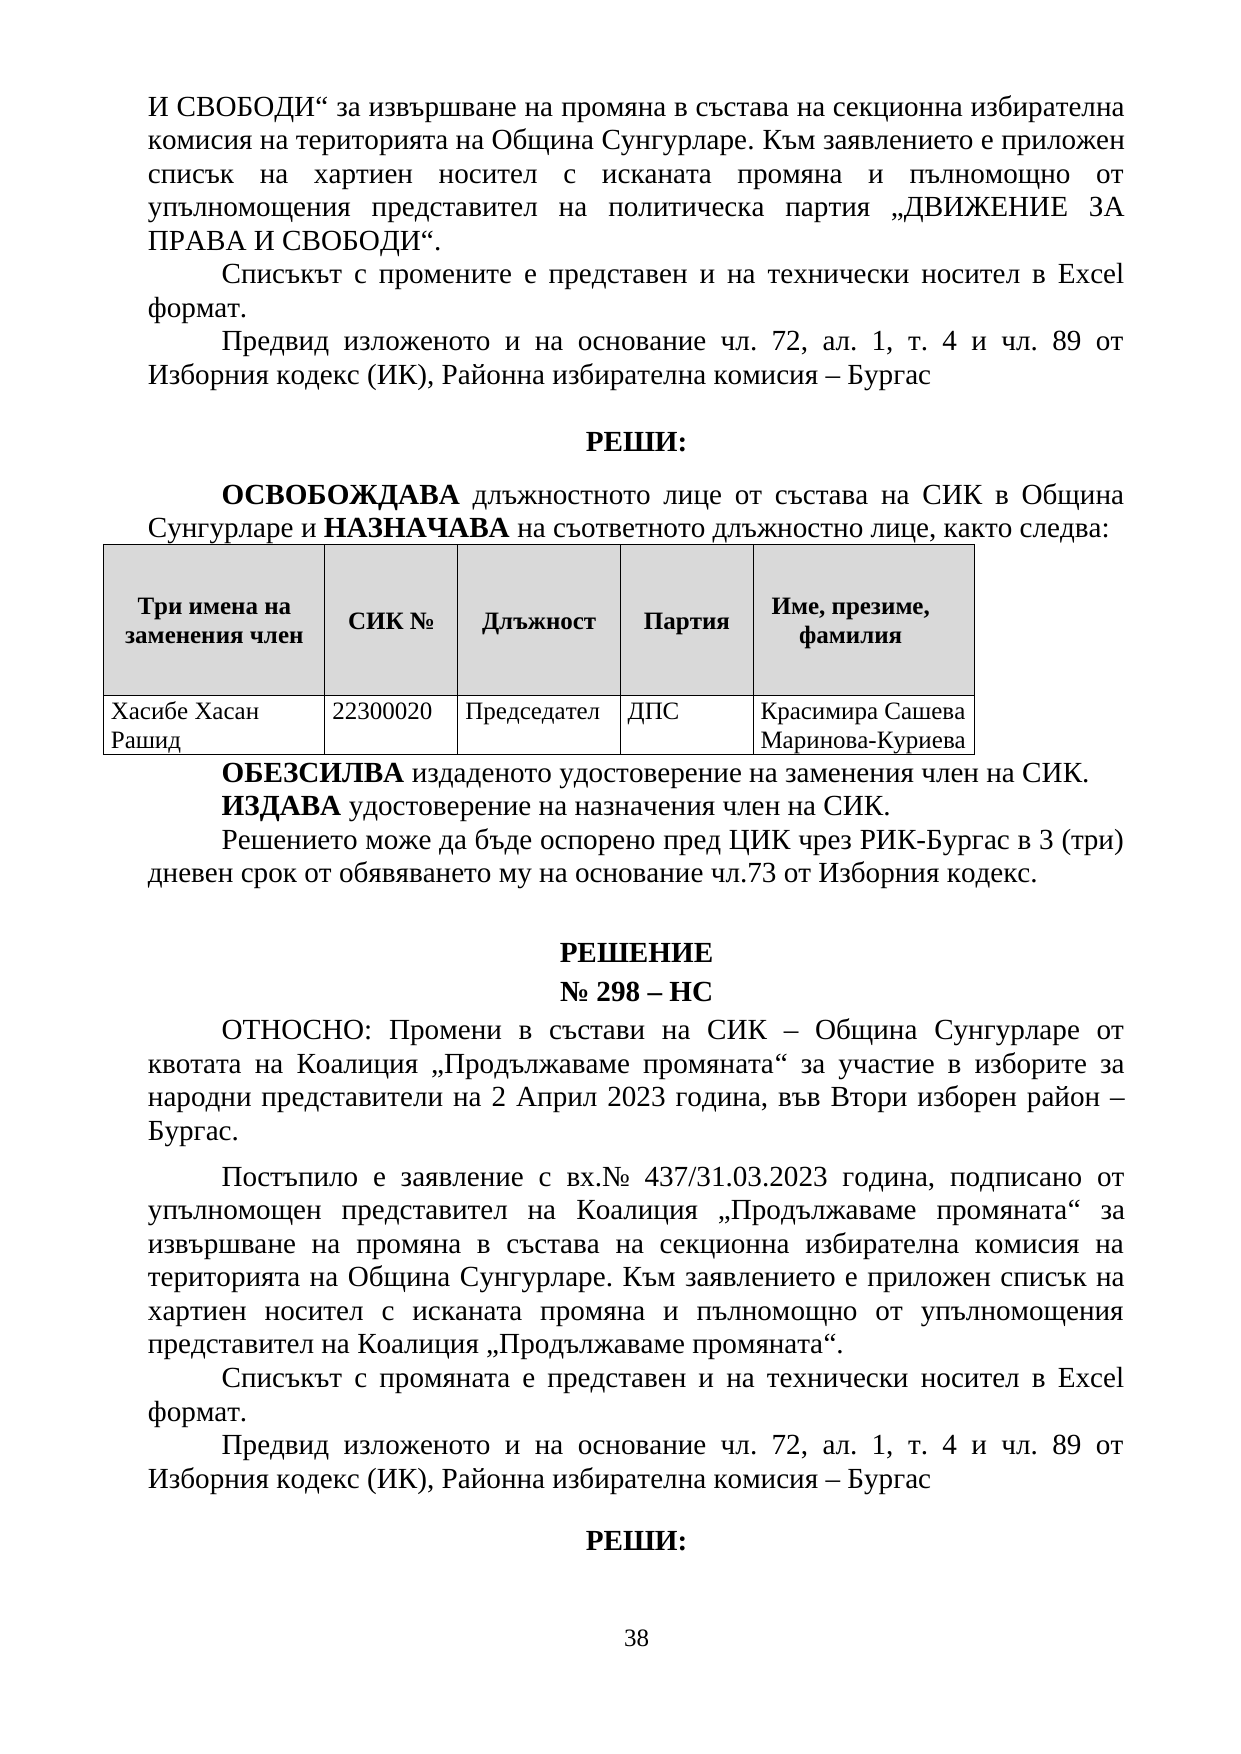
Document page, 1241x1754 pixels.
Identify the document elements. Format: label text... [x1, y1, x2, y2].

text ОСВОБОЖДАВА длъжностното лице от състава на СИК в Община Сунгурларе и НАЗНАЧАВА на съответното длъжностно лице, както следва: [148, 477, 1125, 544]
table_header Име, презиме, фамилия [754, 545, 974, 695]
table_cell ДПС [621, 696, 753, 754]
text Предвид изложеното и на основание чл. 72, ал. 1, т. 4 и чл. 89 от Изборния кодекс (ИК), Районна избирателна комисия – Бургас [148, 1427, 1125, 1494]
text ИЗДАВА удостоверение на назначения член на СИК. [148, 788, 1125, 822]
subtitle № 298 – НС [148, 974, 1125, 1007]
table_header Три имена на заменения член [104, 545, 324, 695]
table_header СИК № [325, 545, 457, 695]
text ОБЕЗСИЛВА издаденото удостоверение на заменения член на СИК. [148, 755, 1125, 788]
table_cell 22300020 [325, 696, 457, 754]
table_cell Красимира Сашева Маринова-Куриева [754, 696, 974, 754]
table_cell Председател [458, 696, 620, 754]
text Решението може да бъде оспорено пред ЦИК чрез РИК-Бургас в 3 (три) дневен срок от обявяването му на основание чл.73 от Изборния кодекс. [148, 822, 1125, 889]
text Списъкът с промените е представен и на технически носител в Еxcel формат. [148, 256, 1125, 323]
table_header Длъжност [458, 545, 620, 695]
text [148, 89, 1125, 256]
text РЕШИ: [148, 424, 1125, 458]
table_cell Хасибе Хасан Рашид [104, 696, 324, 754]
title РЕШЕНИЕ [148, 935, 1125, 969]
text Списъкът с промяната е представен и на технически носител в Еxcel формат. [148, 1360, 1125, 1427]
text Постъпило е заявление с вх.№ 437/31.03.2023 година, подписано от упълномощен представител на Коалиция „Продължаваме промяната“ за извършване на промяна в състава на секционна избирателна комисия на територията на Община Сунгурларе. Към заявлението е приложен списък на хартиен носител с исканата промяна и пълномощно от упълномощения представител на Коалиция „Продължаваме промяната“. [148, 1159, 1125, 1360]
text Предвид изложеното и на основание чл. 72, ал. 1, т. 4 и чл. 89 от Изборния кодекс (ИК), Районна избирателна комисия – Бургас [148, 323, 1125, 391]
text РЕШИ: [148, 1523, 1125, 1557]
table_header Партия [621, 545, 753, 695]
text ОТНОСНО: Промени в състави на СИК – Община Сунгурларе от квотата на Коалиция „Продължаваме промяната“ за участие в изборите за народни представители на 2 Април 2023 година, във Втори изборен район – Бургас. [148, 1012, 1125, 1146]
